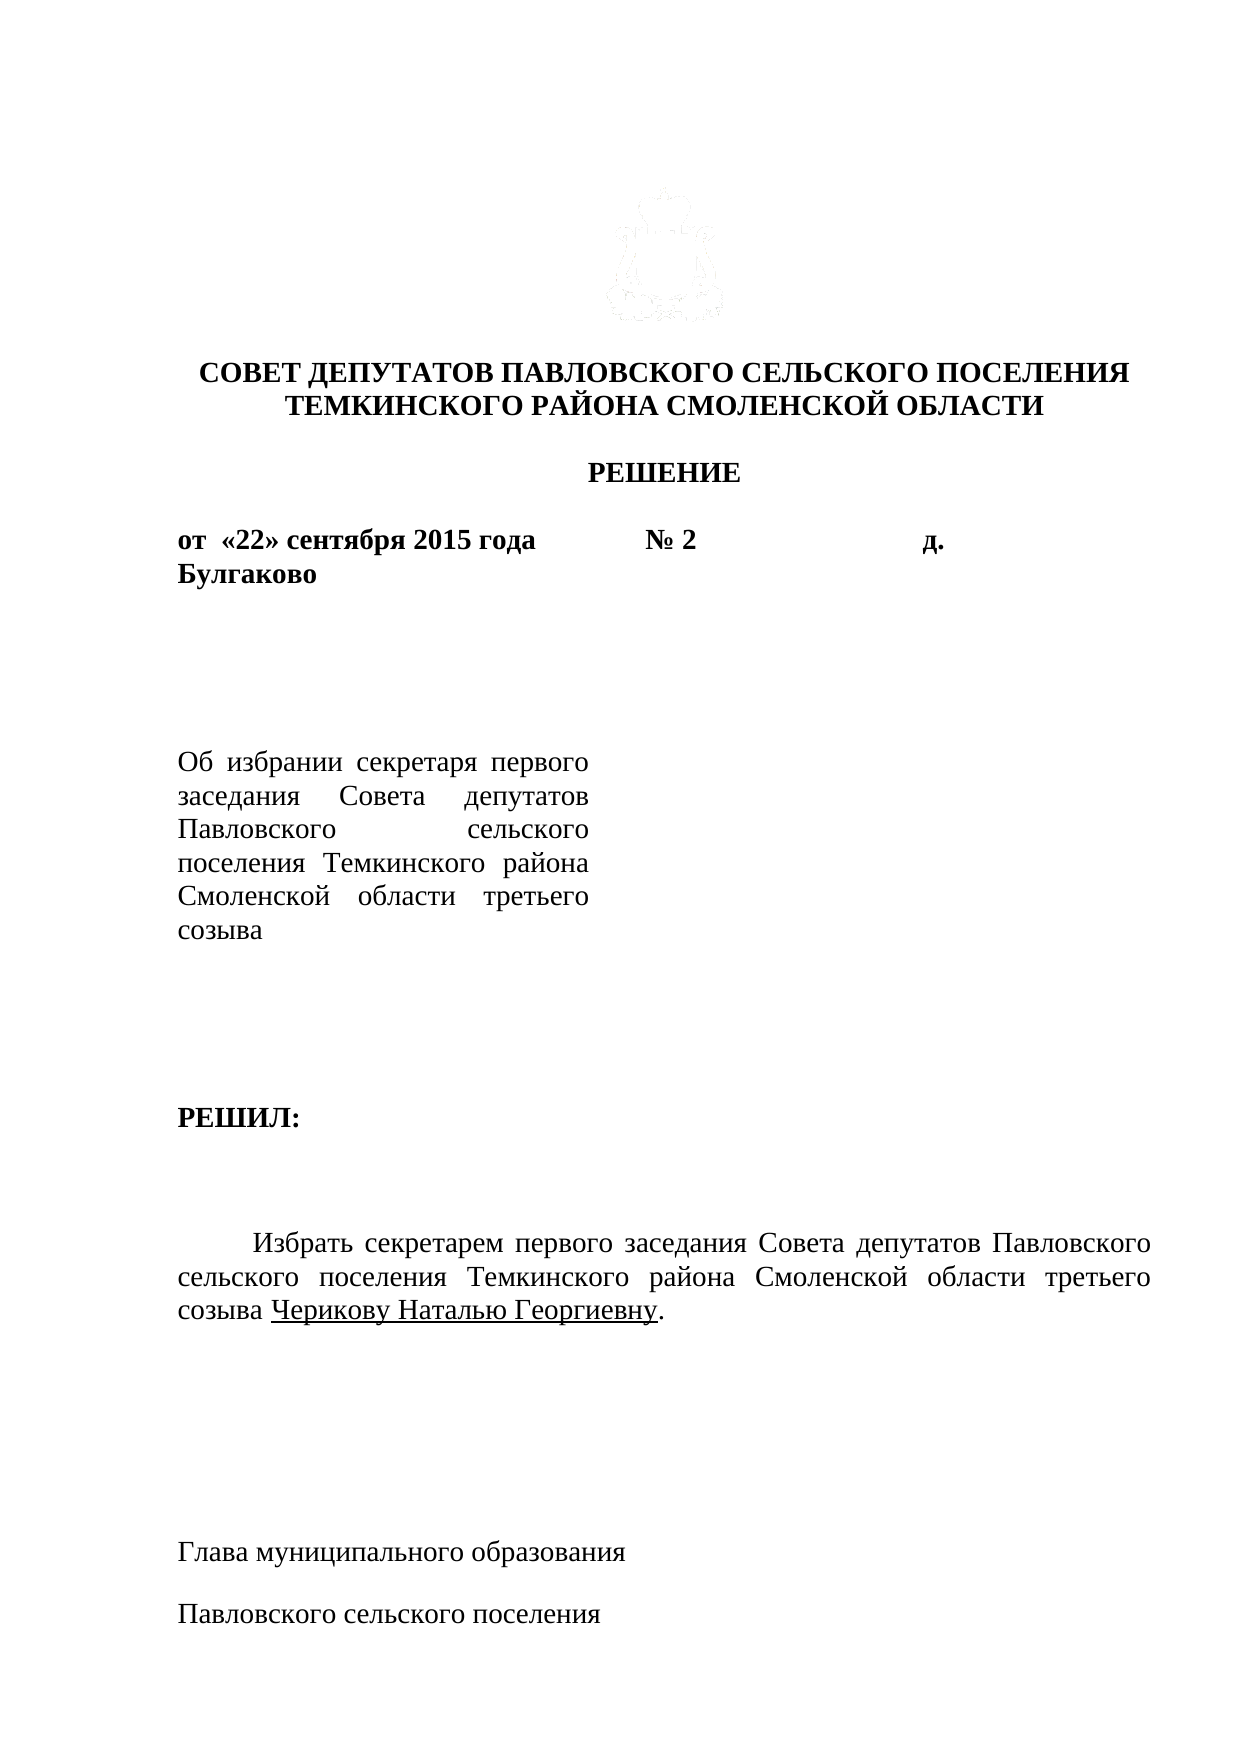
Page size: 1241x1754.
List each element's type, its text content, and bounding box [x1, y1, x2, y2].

text РЕШИЛ: [177, 1100, 1152, 1133]
text Павловского сельского поселения [177, 1596, 1152, 1630]
text Об избрании секретаря первого заседания Совета депутатов Павловского сельского поселения Темкинского района Смоленской области третьего созыва [177, 744, 589, 945]
text Глава муниципального образования [177, 1534, 1152, 1567]
text ТЕМКИНСКОГО РАЙОНА СМОЛЕНСКОЙ ОБЛАСТИ [177, 388, 1152, 422]
text РЕШЕНИЕ [177, 455, 1152, 489]
text от «22» сентября 2015 года № 2 д. Булгаково [177, 522, 1152, 589]
text Избрать секретарем первого заседания Совета депутатов Павловского сельского поселения Темкинского района Смоленской области третьего созыва Черикову Наталью Георгиевну. [177, 1225, 1152, 1326]
text СОВЕТ ДЕПУТАТОВ ПАВЛОВСКОГО СЕЛЬСКОГО ПОСЕЛЕНИЯ [177, 355, 1152, 388]
